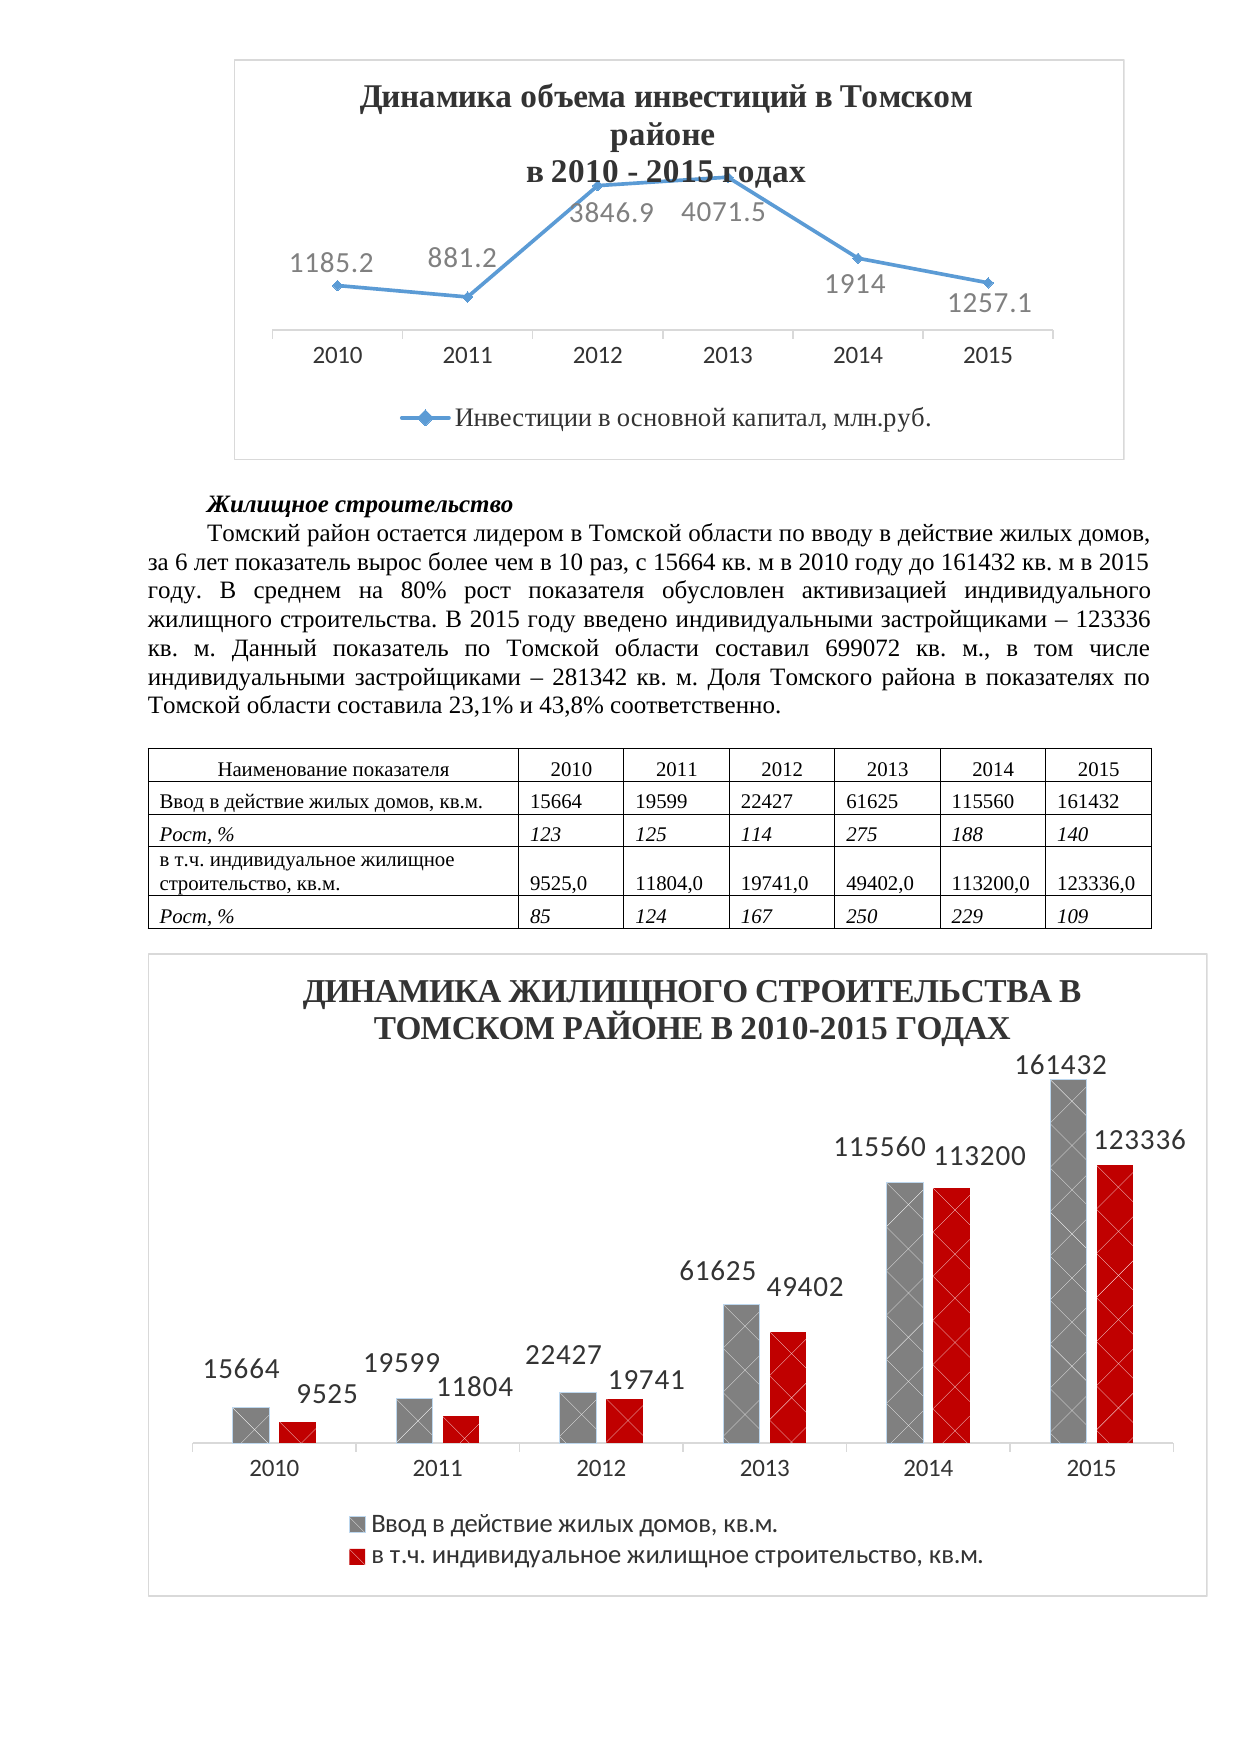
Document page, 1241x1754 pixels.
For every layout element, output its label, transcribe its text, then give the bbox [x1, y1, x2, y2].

table_cell 250 [835, 896, 940, 928]
table_header 2014 [941, 749, 1045, 781]
text Томский район остается лидером в Томской области по вводу в действие жилых домов, за 6 лет показатель вырос более чем в 10 раз, с 15664 кв. м в 2010 году до 161432 кв. м в 2015 году. В среднем на 80% рост показателя обусловлен активизацией индивидуального жилищного строительства. В 2015 году введено индивидуальными застройщиками – 123336 кв. м. Данный показатель по Томской области составил 699072 кв. м., в том числе индивидуальными застройщиками – 281342 кв. м. Доля Томского района в показателях по Томской области составила 23,1% и 43,8% соответственно. [148, 518, 1152, 719]
table_cell 113200,0 [941, 847, 1045, 895]
table_cell 275 [835, 815, 940, 846]
table_cell 9525,0 [519, 847, 623, 895]
text Жилищное строительство [148, 489, 1152, 518]
table_cell 49402,0 [835, 847, 940, 895]
table_cell 161432 [1046, 782, 1151, 813]
table_cell 19741,0 [730, 847, 834, 895]
table_header 2013 [835, 749, 940, 781]
table_cell Рост, % [149, 896, 518, 928]
table_cell 140 [1046, 815, 1151, 846]
table_cell 115560 [941, 782, 1045, 813]
table_cell 109 [1046, 896, 1151, 928]
table_header 2010 [519, 749, 623, 781]
table_cell Ввод в действие жилых домов, кв.м. [149, 782, 518, 813]
table_header 2012 [730, 749, 834, 781]
table_cell в т.ч. индивидуальное жилищное строительство, кв.м. [149, 847, 518, 895]
table_cell 229 [941, 896, 1045, 928]
table_cell 114 [730, 815, 834, 846]
table_cell 188 [941, 815, 1045, 846]
table_header 2011 [624, 749, 729, 781]
table_cell 11804,0 [624, 847, 729, 895]
table_cell 124 [624, 896, 729, 928]
table_cell 167 [730, 896, 834, 928]
table_cell 123 [519, 815, 623, 846]
table_cell 22427 [730, 782, 834, 813]
table_cell 19599 [624, 782, 729, 813]
table_cell 15664 [519, 782, 623, 813]
table_header Наименование показателя [149, 749, 518, 781]
table_cell 125 [624, 815, 729, 846]
table_cell 85 [519, 896, 623, 928]
table_cell 123336,0 [1046, 847, 1151, 895]
table_cell 61625 [835, 782, 940, 813]
table_header 2015 [1046, 749, 1151, 781]
table_cell Рост, % [149, 815, 518, 846]
